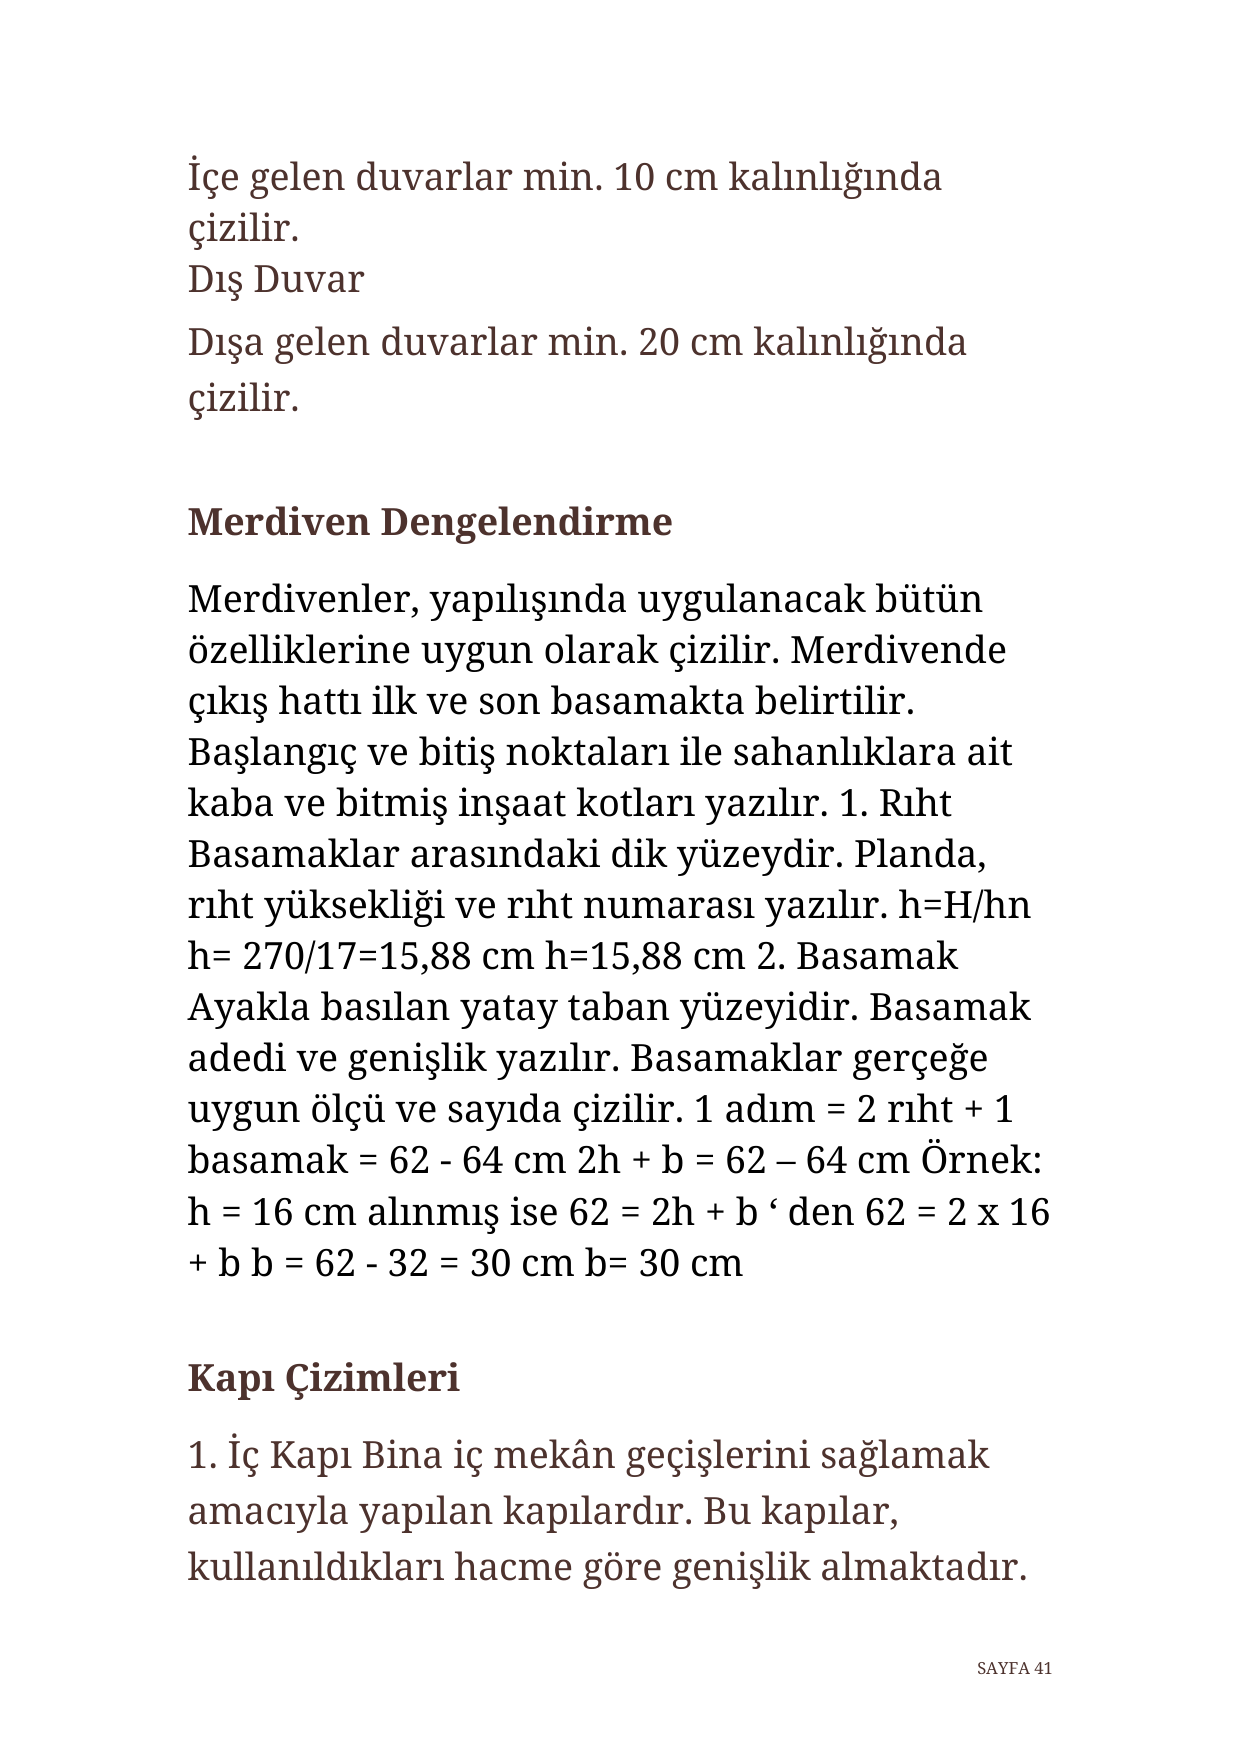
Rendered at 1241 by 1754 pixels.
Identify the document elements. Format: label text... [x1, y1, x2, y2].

text Kapı Çizimleri [187, 1351, 1053, 1402]
text Merdivenler, yapılışında uygulanacak bütün özelliklerine uygun olarak çizilir. Merdivende çıkış hattı ilk ve son basamakta belirtilir. Başlangıç ve bitiş noktaları ile sahanlıklara ait kaba ve bitmiş inşaat kotları yazılır. 1. Rıht Basamaklar arasındaki dik yüzeydir. Planda, rıht yüksekliği ve rıht numarası yazılır. h=H/hn h= 270/17=15,88 cm h=15,88 cm 2. Basamak Ayakla basılan yatay taban yüzeyidir. Basamak adedi ve genişlik yazılır. Basamaklar gerçeğe uygun ölçü ve sayıda çizilir. 1 adım = 2 rıht + 1 basamak = 62 - 64 cm 2h + b = 62 – 64 cm Örnek: h = 16 cm alınmış ise 62 = 2h + b ‘ den 62 = 2 x 16 + b b = 62 - 32 = 30 cm b= 30 cm [187, 572, 1053, 1287]
text Dış Duvar [187, 252, 1053, 303]
text Dışa gelen duvarlar min. 20 cm kalınlığında çizilir. [187, 316, 1053, 423]
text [187, 1428, 1053, 1592]
text İçe gelen duvarlar min. 10 cm kalınlığında çizilir. [187, 150, 1053, 252]
text Merdiven Dengelendirme [187, 495, 1053, 546]
